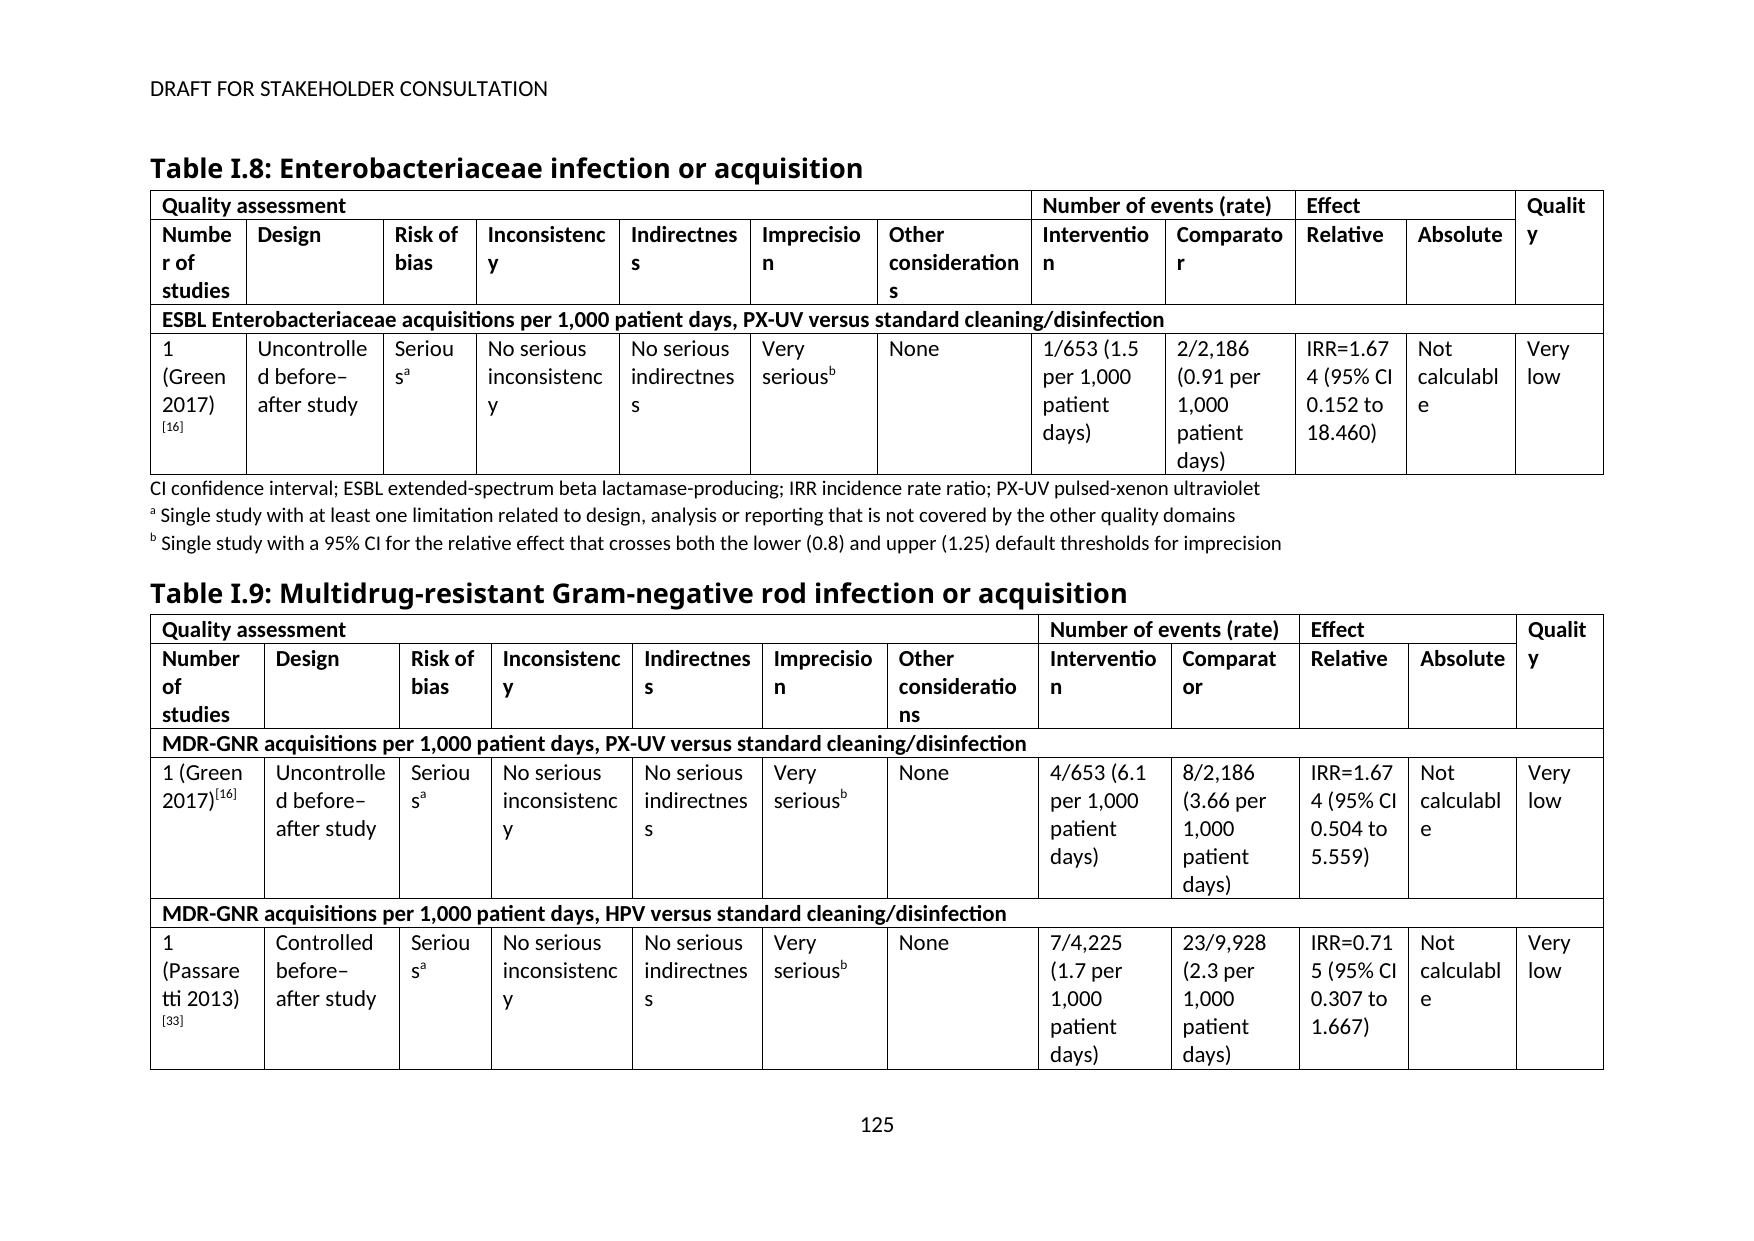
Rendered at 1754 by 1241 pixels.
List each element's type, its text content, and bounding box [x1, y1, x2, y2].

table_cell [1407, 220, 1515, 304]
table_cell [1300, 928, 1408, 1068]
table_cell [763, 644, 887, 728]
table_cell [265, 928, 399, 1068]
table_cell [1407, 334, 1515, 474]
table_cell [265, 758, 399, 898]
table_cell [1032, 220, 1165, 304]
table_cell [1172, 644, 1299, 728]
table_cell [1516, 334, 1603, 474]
subtitle Table I.9: Multidrug-resistant Gram-negative rod infection or acquisition [150, 574, 1604, 611]
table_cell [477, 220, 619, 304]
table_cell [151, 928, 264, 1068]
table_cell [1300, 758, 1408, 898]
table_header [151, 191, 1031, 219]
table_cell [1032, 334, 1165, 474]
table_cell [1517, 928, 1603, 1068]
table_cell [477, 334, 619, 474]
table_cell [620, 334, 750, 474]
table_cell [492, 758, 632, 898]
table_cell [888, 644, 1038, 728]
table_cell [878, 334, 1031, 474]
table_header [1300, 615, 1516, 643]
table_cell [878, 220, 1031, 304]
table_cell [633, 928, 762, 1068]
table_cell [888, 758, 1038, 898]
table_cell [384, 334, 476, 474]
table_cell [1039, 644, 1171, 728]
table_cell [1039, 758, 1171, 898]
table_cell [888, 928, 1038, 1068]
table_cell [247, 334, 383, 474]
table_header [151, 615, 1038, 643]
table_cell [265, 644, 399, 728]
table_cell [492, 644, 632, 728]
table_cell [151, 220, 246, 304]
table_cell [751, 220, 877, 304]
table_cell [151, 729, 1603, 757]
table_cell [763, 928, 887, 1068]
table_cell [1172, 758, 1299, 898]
subtitle Table I.8: Enterobacteriaceae infection or acquisition [150, 150, 1604, 187]
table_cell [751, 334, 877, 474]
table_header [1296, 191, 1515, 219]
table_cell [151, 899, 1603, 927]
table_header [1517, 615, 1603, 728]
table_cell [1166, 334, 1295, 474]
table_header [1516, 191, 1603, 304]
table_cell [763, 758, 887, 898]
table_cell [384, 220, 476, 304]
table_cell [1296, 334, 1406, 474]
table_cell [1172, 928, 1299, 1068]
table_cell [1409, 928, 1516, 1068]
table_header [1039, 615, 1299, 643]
text CI confidence interval; ESBL extended-spectrum beta lactamase-producing; IRR incidence rate ratio; PX-UV pulsed-xenon ultraviolet a Single study with at least one limitation related to design, analysis or reporting that is not covered by the other quality domains b Single study with a 95% CI for the relative effect that crosses both the lower (0.8) and upper (1.25) default thresholds for imprecision [150, 475, 1604, 555]
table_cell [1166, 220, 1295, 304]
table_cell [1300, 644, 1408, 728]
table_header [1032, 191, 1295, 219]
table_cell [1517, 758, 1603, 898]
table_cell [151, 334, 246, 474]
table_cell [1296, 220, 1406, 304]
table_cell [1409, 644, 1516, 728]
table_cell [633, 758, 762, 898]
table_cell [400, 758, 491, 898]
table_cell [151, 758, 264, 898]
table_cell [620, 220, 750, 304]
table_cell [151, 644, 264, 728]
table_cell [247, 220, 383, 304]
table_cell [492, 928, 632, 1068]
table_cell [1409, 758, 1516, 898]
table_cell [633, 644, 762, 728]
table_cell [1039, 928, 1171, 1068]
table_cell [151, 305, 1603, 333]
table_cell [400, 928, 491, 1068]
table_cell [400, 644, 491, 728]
